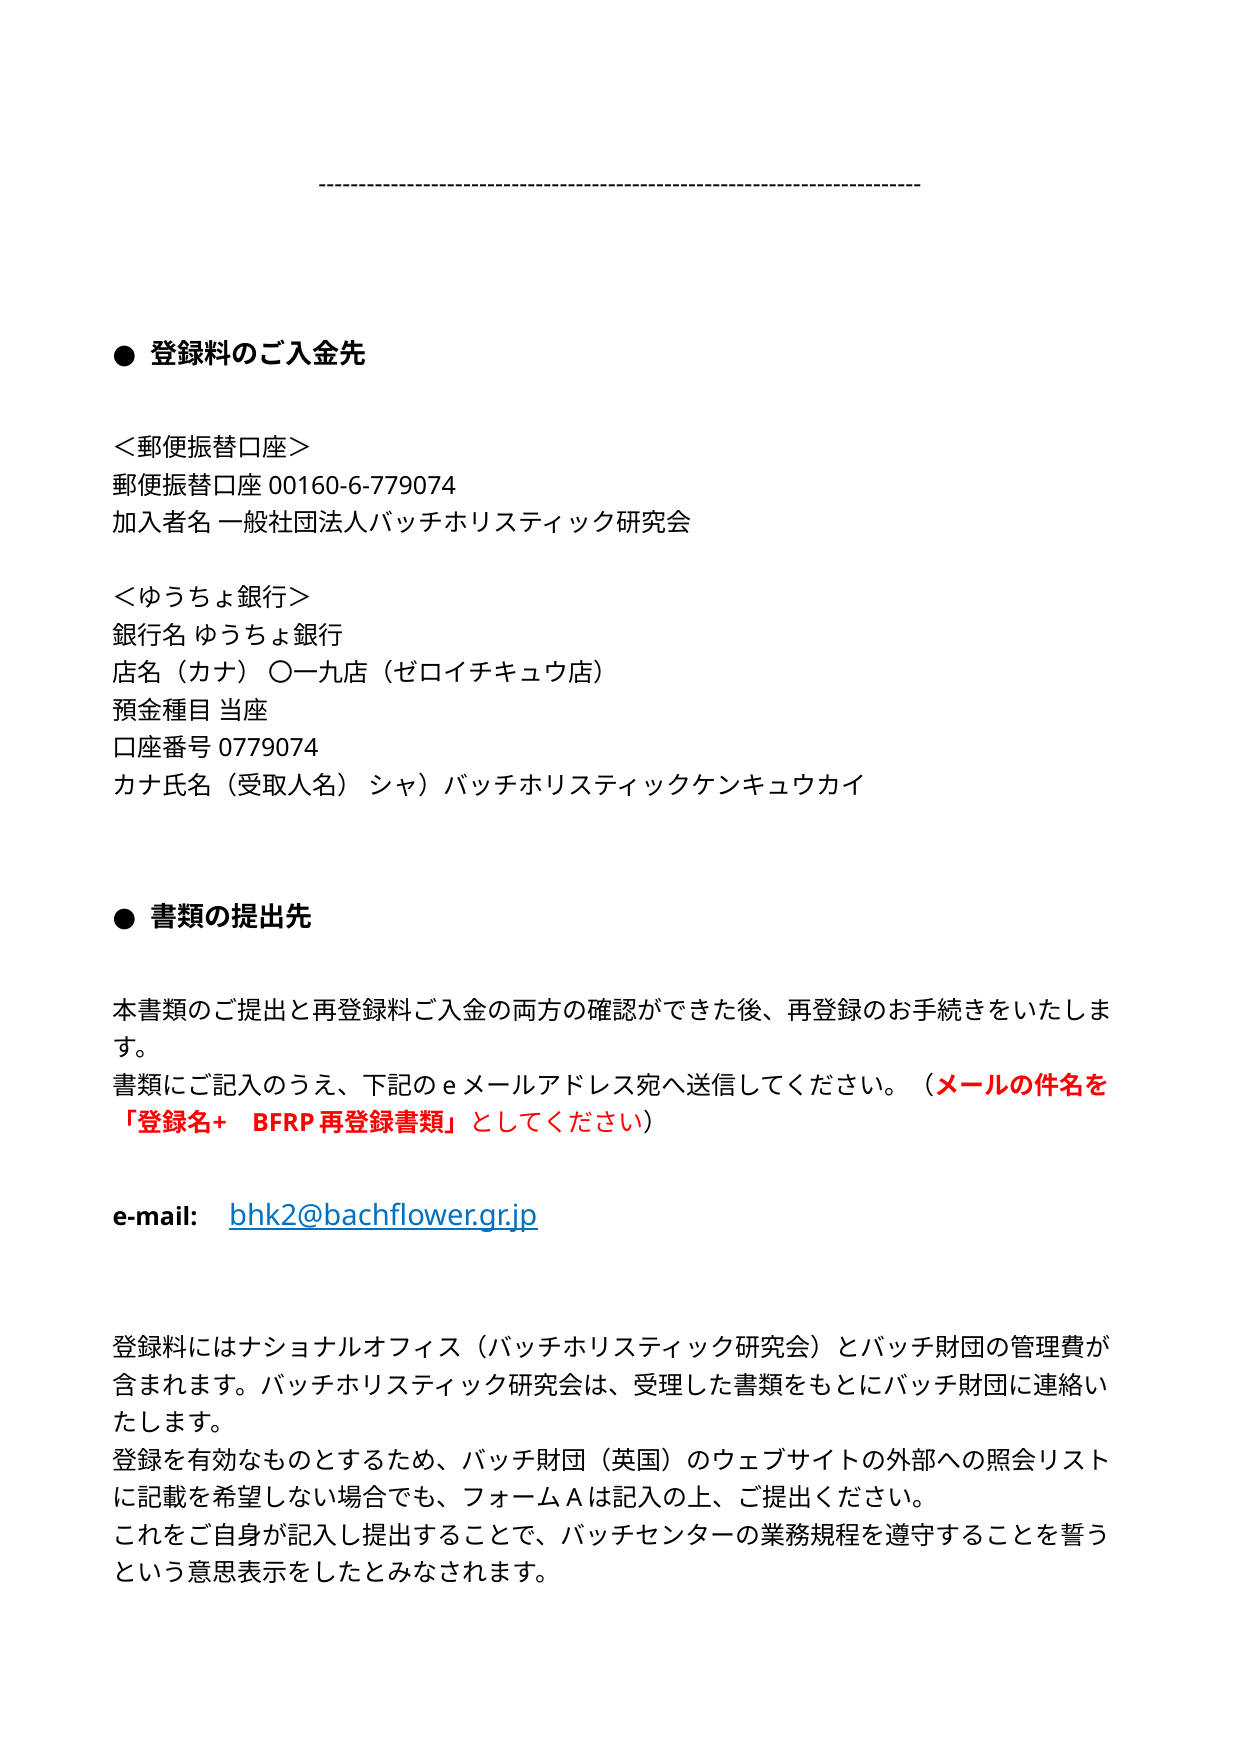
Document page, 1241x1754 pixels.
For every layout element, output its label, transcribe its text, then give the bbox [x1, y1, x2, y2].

text カナ氏名（受取人名） シャ）バッチホリスティックケンキュウカイ [112, 764, 1128, 802]
text 加入者名 一般社団法人バッチホリスティック研究会 [112, 502, 1128, 539]
text 登録料にはナショナルオフィス（バッチホリスティック研究会）とバッチ財団の管理費が含まれます。バッチホリスティック研究会は、受理した書類をもとにバッチ財団に連絡いたします。 登録を有効なものとするため、バッチ財団（英国）のウェブサイトの外部への照会リストに記載を希望しない場合でも、フォームAは記入の上、ご提出ください。 [112, 1327, 1128, 1514]
text 店名（カナ） 〇一九店（ゼロイチキュウ店） [112, 652, 1128, 689]
text 銀行名 ゆうちょ銀行 [112, 614, 1128, 652]
list 書類の提出先 [112, 877, 1128, 952]
text e-mail: bhk2@bachflower.gr.jp [112, 1177, 1128, 1289]
text ＜ゆうちょ銀行＞ [112, 577, 1128, 614]
text --------------------------------------------------------------------------- [112, 164, 1128, 202]
text 郵便振替口座 00160-6-779074 [112, 464, 1128, 502]
text 本書類のご提出と再登録料ご入金の両方の確認ができた後、再登録のお手続きをいたします。 [112, 952, 1128, 1064]
text ＜郵便振替口座＞ [112, 427, 1128, 464]
text これをご自身が記入し提出することで、バッチセンターの業務規程を遵守することを誓うという意思表示をしたとみなされます。 [112, 1514, 1128, 1589]
text 預金種目 当座 [112, 689, 1128, 727]
text 書類にご記入のうえ、下記のeメールアドレス宛へ送信してください。（メールの件名を「登録名+ BFRP再登録書類」としてください） [112, 1064, 1128, 1139]
text 口座番号 0779074 [112, 727, 1128, 764]
list 登録料のご入金先 [112, 314, 1128, 389]
